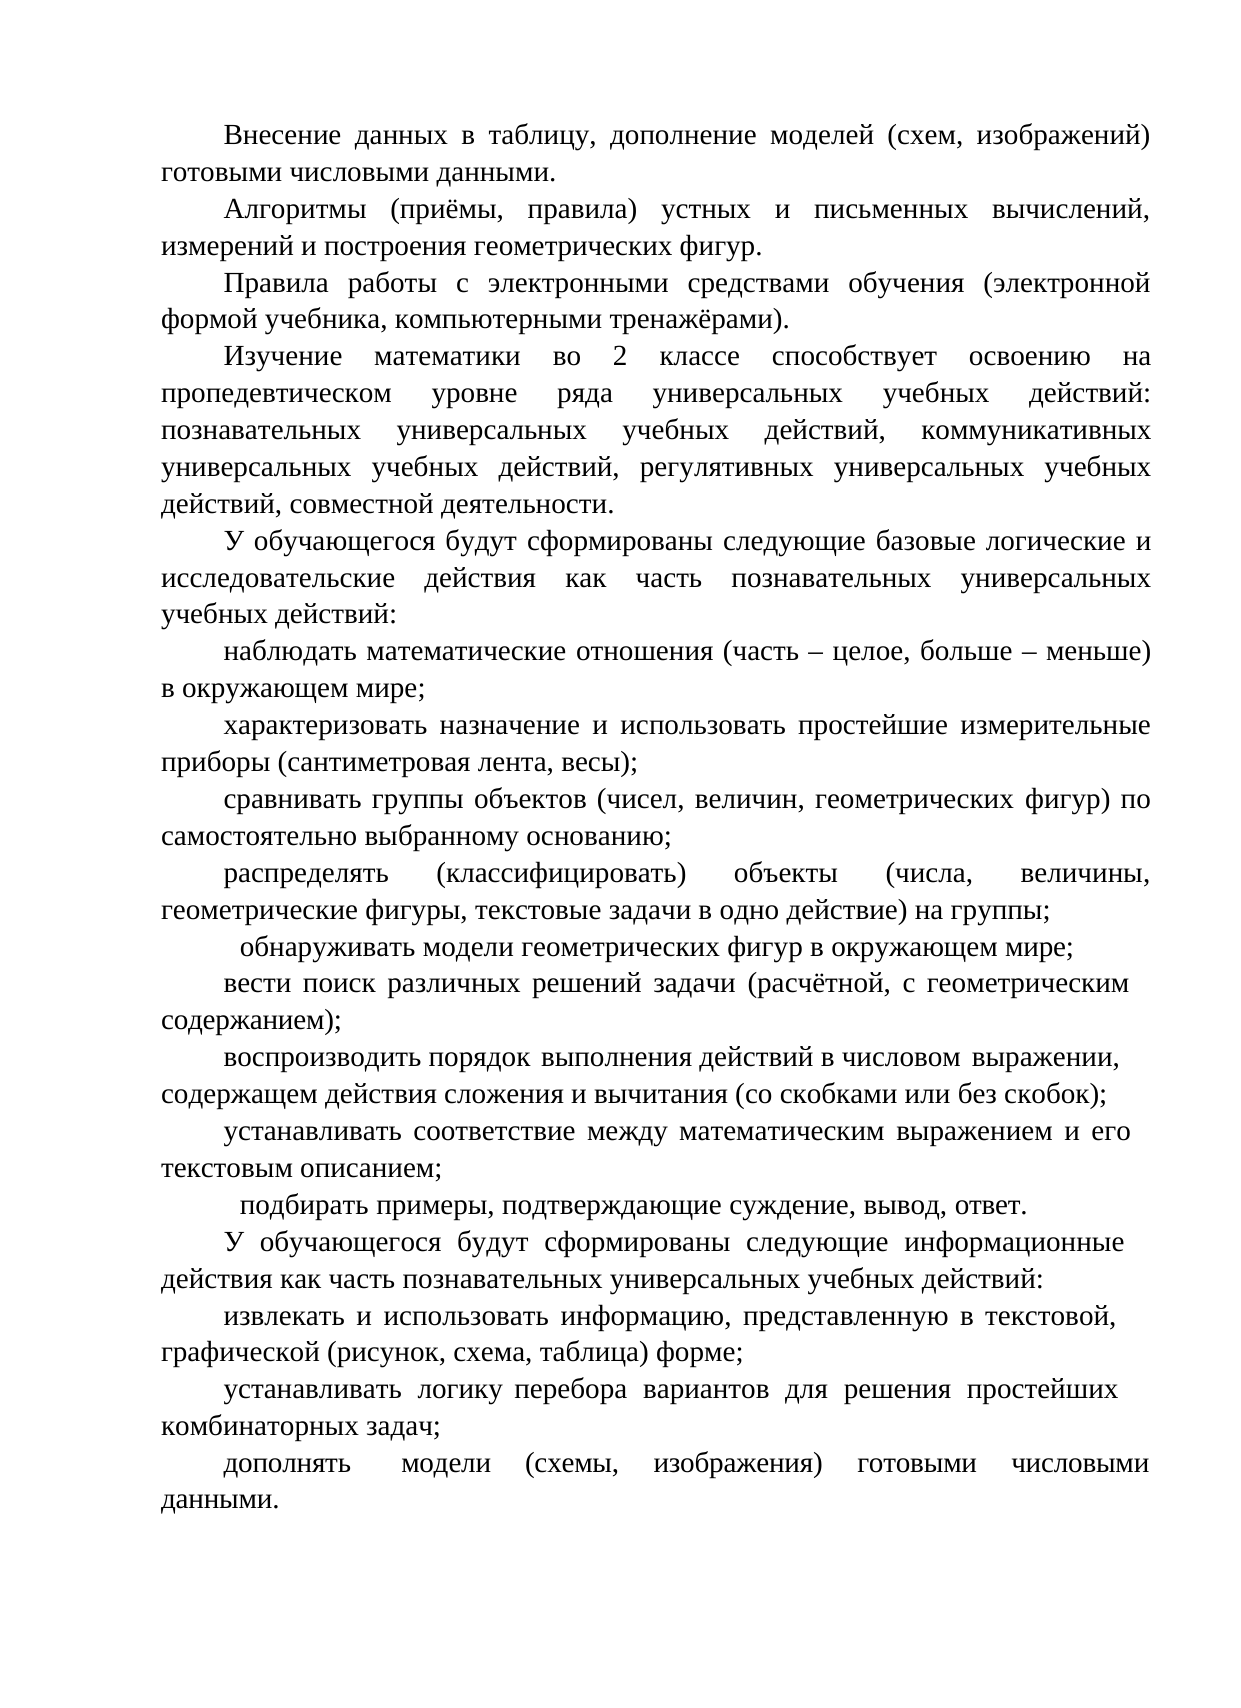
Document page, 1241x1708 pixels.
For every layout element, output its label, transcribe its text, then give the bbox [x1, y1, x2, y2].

text распределять (классифицировать) объекты (числа, величины, геометрические фигуры, текстовые задачи в одно действие) на группы; [161, 855, 1151, 925]
text характеризовать назначение и использовать простейшие измерительные приборы (сантиметровая лента, весы); [161, 707, 1151, 778]
text У обучающегося будут сформированы следующие базовые логические и исследовательские действия как часть познавательных универсальных учебных действий: [161, 523, 1152, 630]
text вести поиск различных решений задачи (расчётной, с геометрическим содержанием); [161, 965, 1163, 1036]
text сравнивать группы объектов (чисел, величин, геометрических фигур) по самостоятельно выбранному основанию; [161, 781, 1151, 852]
text извлекать и использовать информацию, представленную в текстовой, графической (рисунок, схема, таблица) форме; [161, 1298, 1163, 1368]
text воспроизводить порядок выполнения действий в числовом выражении, содержащем действия сложения и вычитания (со скобками или без скобок); [161, 1039, 1163, 1110]
text наблюдать математические отношения (часть – целое, больше – меньше) в окружающем мире; [161, 633, 1152, 704]
text Алгоритмы (приёмы, правила) устных и письменных вычислений, измерений и построения геометрических фигур. [161, 191, 1151, 261]
text Изучение математики во 2 классе способствует освоению на пропедевтическом уровне ряда универсальных учебных действий: познавательных универсальных учебных действий, коммуникативных универсальных учебных действий, регулятивных универсальных учебных действий, совместной деятельности. [161, 338, 1152, 519]
text Правила работы с электронными средствами обучения (электронной формой учебника, компьютерными тренажёрами). [161, 265, 1151, 335]
text дополнять модели (схемы, изображения) готовыми числовыми данными. [161, 1445, 1151, 1515]
text устанавливать соответствие между математическим выражением и его текстовым описанием; [161, 1113, 1163, 1183]
text устанавливать логику перебора вариантов для решения простейших комбинаторных задач; [161, 1371, 1163, 1442]
text подбирать примеры, подтверждающие суждение, вывод, ответ. [239, 1187, 1163, 1220]
text У обучающегося будут сформированы следующие информационные действия как часть познавательных универсальных учебных действий: [161, 1224, 1163, 1294]
text Внесение данных в таблицу, дополнение моделей (схем, изображений) готовыми числовыми данными. [161, 117, 1151, 187]
text обнаруживать модели геометрических фигур в окружающем мире; [239, 929, 1163, 962]
